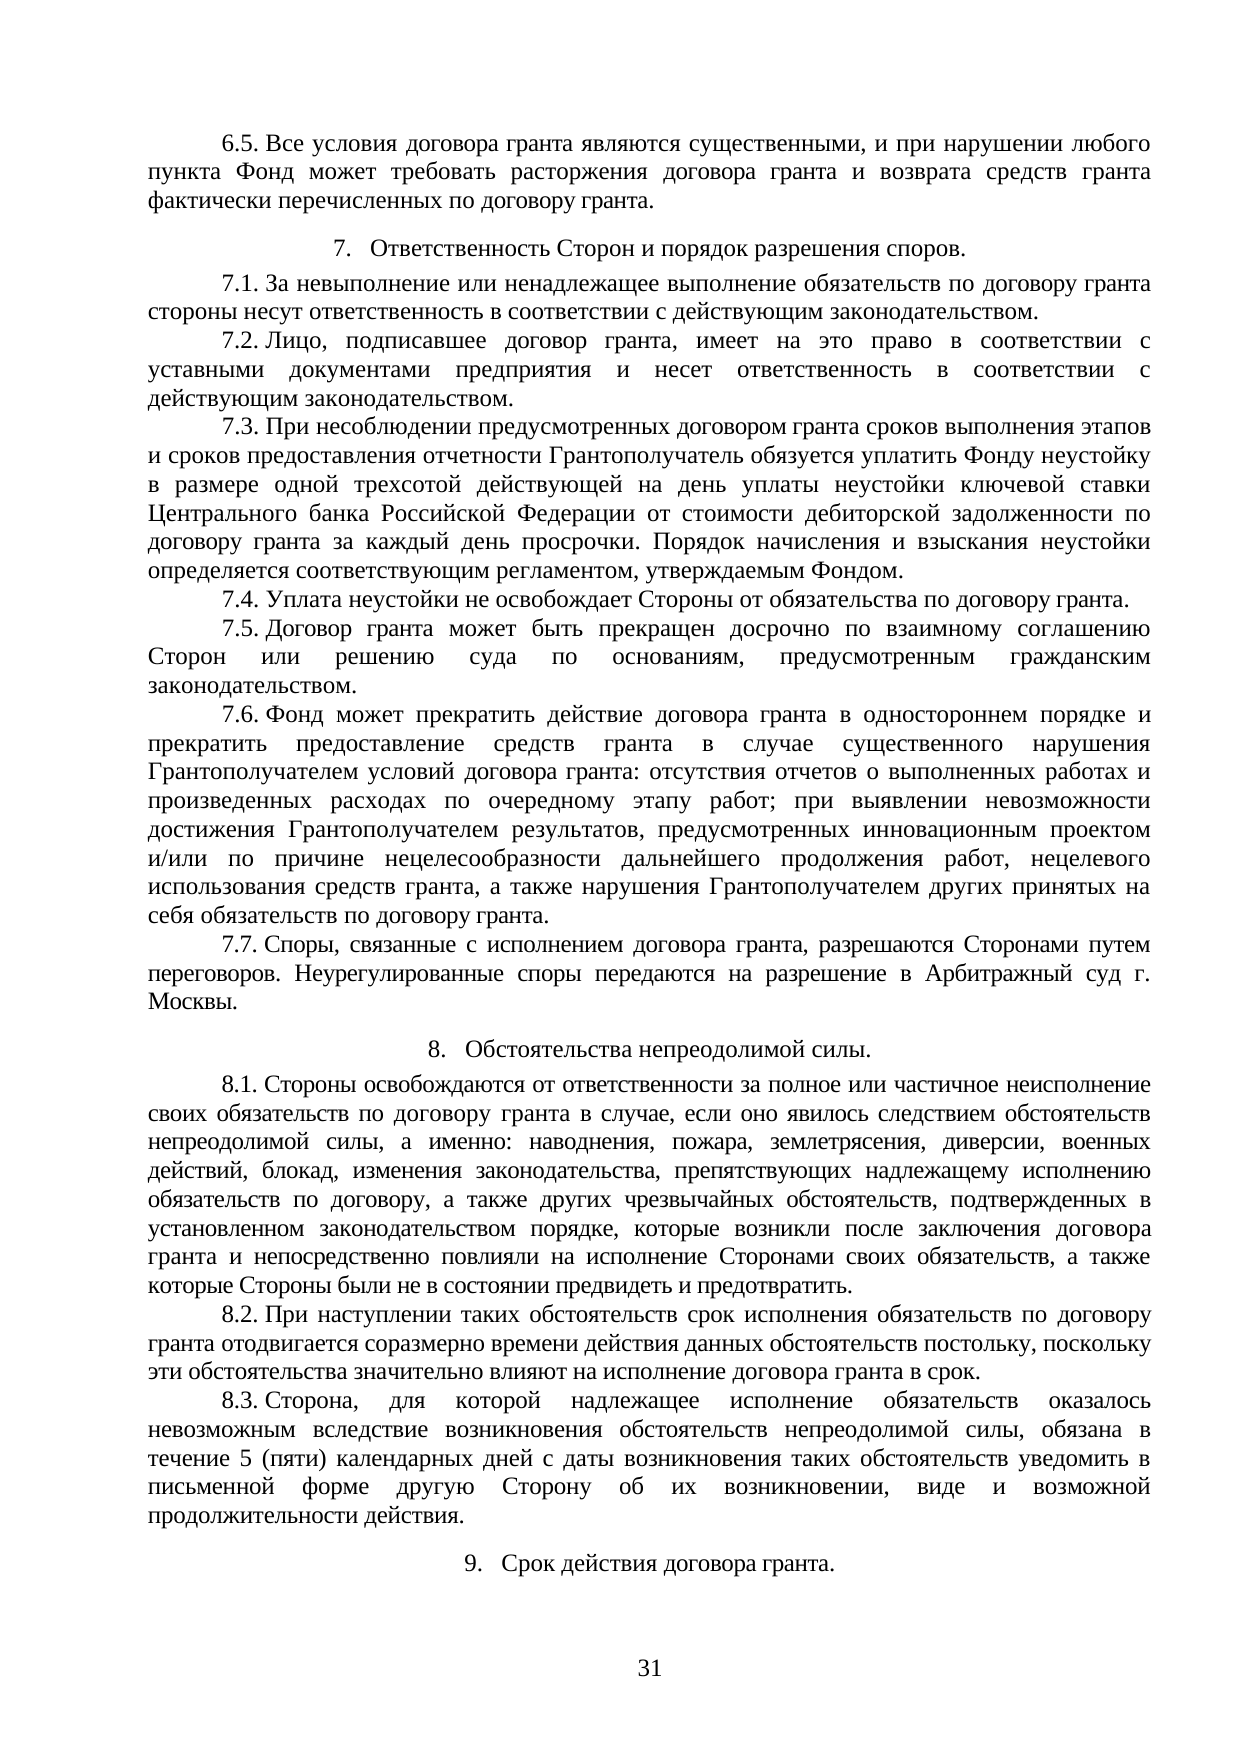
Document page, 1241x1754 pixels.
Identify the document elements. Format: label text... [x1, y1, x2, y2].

list Обстоятельства непреодолимой силы. [148, 1034, 1152, 1063]
text 7.4. Уплата неустойки не освобождает Стороны от обязательства по договору гранта. [148, 584, 1152, 613]
text 7.7. Споры, связанные с исполнением договора гранта, разрешаются Сторонами путем переговоров. Неурегулированные споры передаются на разрешение в Арбитражный суд г. Москвы. [148, 929, 1152, 1015]
list Срок действия договора гранта. [148, 1548, 1152, 1576]
list Ответственность Сторон и порядок разрешения споров. [148, 233, 1152, 261]
text 7.3. При несоблюдении предусмотренных договором гранта сроков выполнения этапов и сроков предоставления отчетности Грантополучатель обязуется уплатить Фонду неустойку в размере одной трехсотой действующей на день уплаты неустойки ключевой ставки Центрального банка Российской Федерации от стоимости дебиторской задолженности по договору гранта за каждый день просрочки. Порядок начисления и взыскания неустойки определяется соответствующим регламентом, утверждаемым Фондом. [148, 411, 1152, 584]
text 6.5. Все условия договора гранта являются существенными, и при нарушении любого пункта Фонд может требовать расторжения договора гранта и возврата средств гранта фактически перечисленных по договору гранта. [148, 128, 1152, 214]
text 7.1. За невыполнение или ненадлежащее выполнение обязательств по договору гранта стороны несут ответственность в соответствии с действующим законодательством. [148, 268, 1152, 325]
text 7.5. Договор гранта может быть прекращен досрочно по взаимному соглашению Сторон или решению суда по основаниям, предусмотренным гражданским законодательством. [148, 613, 1152, 699]
text 7.6. Фонд может прекратить действие договора гранта в одностороннем порядке и прекратить предоставление средств гранта в случае существенного нарушения Грантополучателем условий договора гранта: отсутствия отчетов о выполненных работах и произведенных расходах по очередному этапу работ; при выявлении невозможности достижения Грантополучателем результатов, предусмотренных инновационным проектом и/или по причине нецелесообразности дальнейшего продолжения работ, нецелевого использования средств гранта, а также нарушения Грантополучателем других принятых на себя обязательств по договору гранта. [148, 699, 1152, 929]
text 7.2. Лицо, подписавшее договор гранта, имеет на это право в соответствии с уставными документами предприятия и несет ответственность в соответствии с действующим законодательством. [148, 325, 1152, 411]
text 8.2. При наступлении таких обстоятельств срок исполнения обязательств по договору гранта отодвигается соразмерно времени действия данных обстоятельств постольку, поскольку эти обстоятельства значительно влияют на исполнение договора гранта в срок. [148, 1299, 1152, 1385]
text 8.1. Стороны освобождаются от ответственности за полное или частичное неисполнение своих обязательств по договору гранта в случае, если оно явилось следствием обстоятельств непреодолимой силы, а именно: наводнения, пожара, землетрясения, диверсии, военных действий, блокад, изменения законодательства, препятствующих надлежащему исполнению обязательств по договору, а также других чрезвычайных обстоятельств, подтвержденных в установленном законодательством порядке, которые возникли после заключения договора гранта и непосредственно повлияли на исполнение Сторонами своих обязательств, а также которые Стороны были не в состоянии предвидеть и предотвратить. [148, 1069, 1152, 1299]
text 8.3. Сторона, для которой надлежащее исполнение обязательств оказалось невозможным вследствие возникновения обстоятельств непреодолимой силы, обязана в течение 5 (пяти) календарных дней с даты возникновения таких обстоятельств уведомить в письменной форме другую Сторону об их возникновении, виде и возможной продолжительности действия. [148, 1385, 1152, 1529]
